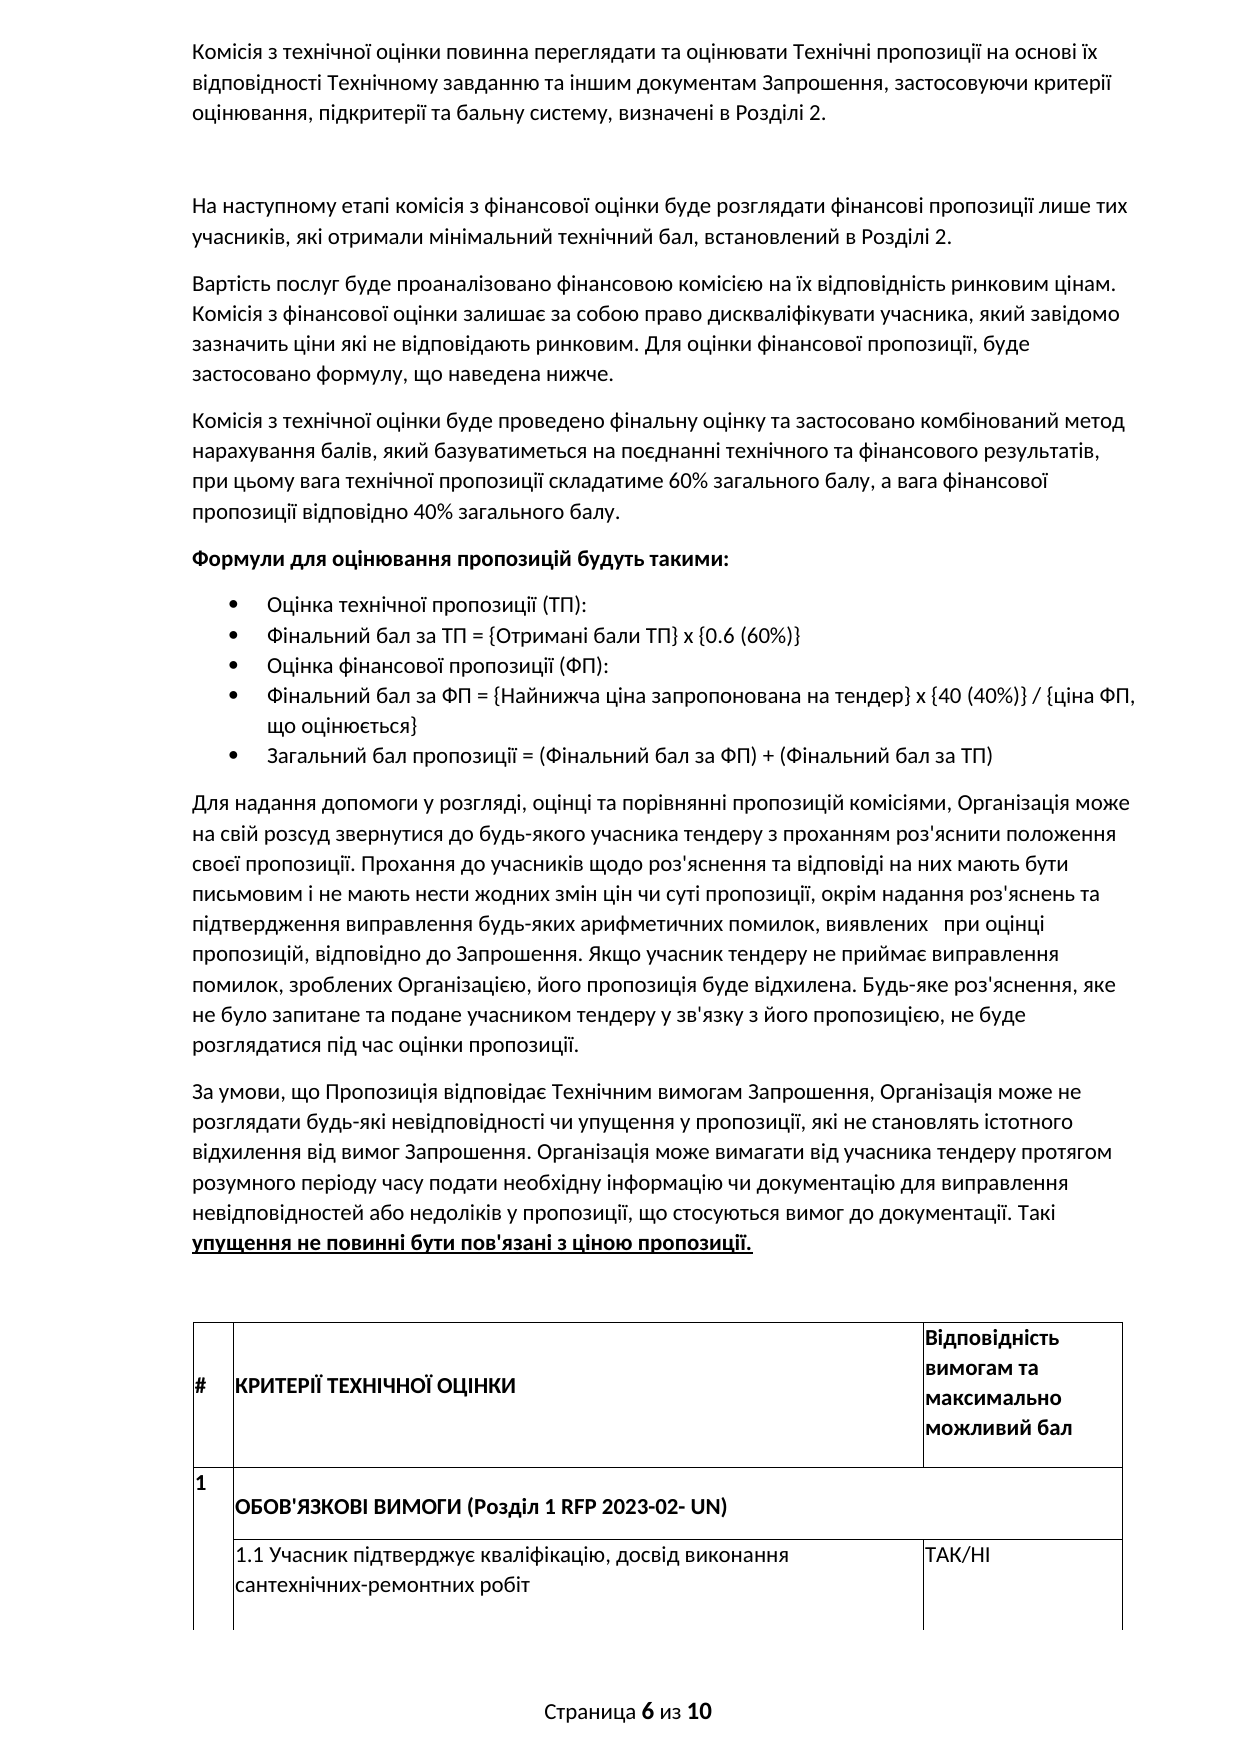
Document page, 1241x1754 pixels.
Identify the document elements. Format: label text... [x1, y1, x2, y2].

table_header # [194, 1323, 233, 1467]
table_cell 1.1 Учасник підтверджує кваліфікацію, досвід виконання сантехнічних-ремонтних робіт [234, 1540, 923, 1630]
text За умови, що Пропозиція відповідає Технічним вимогам Запрошення, Організація може не розглядати будь-які невідповідності чи упущення у пропозиції, які не становлять істотного відхилення від вимог Запрошення. Організація може вимагати від учасника тендеру протягом розумного періоду часу подати необхідну інформацію чи документацію для виправлення невідповідностей або недоліків у пропозиції, що стосуються вимог до документації. Такі упущення не повинні бути пов'язані з ціною пропозиції. [192, 1077, 1138, 1256]
list Фінальний бал за ТП = {Отримані бали ТП} x {0.6 (60%)} [229, 621, 1138, 649]
table_cell 1 [194, 1468, 233, 1630]
text На наступному етапі комісія з фінансової оцінки буде розглядати фінансові пропозиції лише тих учасників, які отримали мінімальний технічний бал, встановлений в Розділі 2. [192, 192, 1138, 250]
table_header Відповідність вимогам та максимально можливий бал [924, 1323, 1122, 1467]
text Вартість послуг буде проаналізовано фінансовою комісією на їх відповідність ринковим цінам. Комісія з фінансової оцінки залишає за собою право дискваліфікувати учасника, який завідомо зазначить ціни які не відповідають ринковим. Для оцінки фінансової пропозиції, буде застосовано формулу, що наведена нижче. [192, 269, 1138, 387]
text Комісія з технічної оцінки повинна переглядати та оцінювати Технічні пропозиції на основі їх відповідності Технічному завданню та іншим документам Запрошення, застосовуючи критерії оцінювання, підкритерії та бальну систему, визначені в Розділі 2. [192, 37, 1138, 126]
list Загальний бал пропозиції = (Фінальний бал за ФП) + (Фінальний бал за ТП) [229, 742, 1138, 770]
text Формули для оцінювання пропозицій будуть такими: [192, 544, 1138, 572]
table_cell ОБОВ'ЯЗКОВІ ВИМОГИ (Розділ 1 RFP 2023-02- UN) [234, 1468, 1122, 1539]
list Фінальний бал за ФП = {Найнижча ціна запропонована на тендер} x {40 (40%)} / {ціна ФП, що оцінюється} [229, 681, 1138, 739]
table_cell ТАК/НІ [924, 1540, 1122, 1630]
table_header КРИТЕРІЇ ТЕХНІЧНОЇ ОЦІНКИ [234, 1323, 923, 1467]
text Для надання допомоги у розгляді, оцінці та порівнянні пропозицій комісіями, Організація може на свій розсуд звернутися до будь-якого учасника тендеру з проханням роз'яснити положення своєї пропозиції. Прохання до учасників щодо роз'яснення та відповіді на них мають бути письмовим і не мають нести жодних змін цін чи суті пропозиції, окрім надання роз'яснень та підтвердження виправлення будь-яких арифметичних помилок, виявлених при оцінці пропозицій, відповідно до Запрошення. Якщо учасник тендеру не приймає виправлення помилок, зроблених Організацією, його пропозиція буде відхилена. Будь-яке роз'яснення, яке не було запитане та подане учасником тендеру у зв'язку з його пропозицією, не буде розглядатися під час оцінки пропозиції. [192, 788, 1138, 1058]
text Комісія з технічної оцінки буде проведено фінальну оцінку та застосовано комбінований метод нарахування балів, який базуватиметься на поєднанні технічного та фінансового результатів, при цьому вага технічної пропозиції складатиме 60% загального балу, а вага фінансової пропозиції відповідно 40% загального балу. [192, 406, 1138, 525]
list Оцінка технічної пропозиції (ТП): [229, 591, 1138, 619]
list Оцінка фінансової пропозиції (ФП): [229, 651, 1138, 679]
